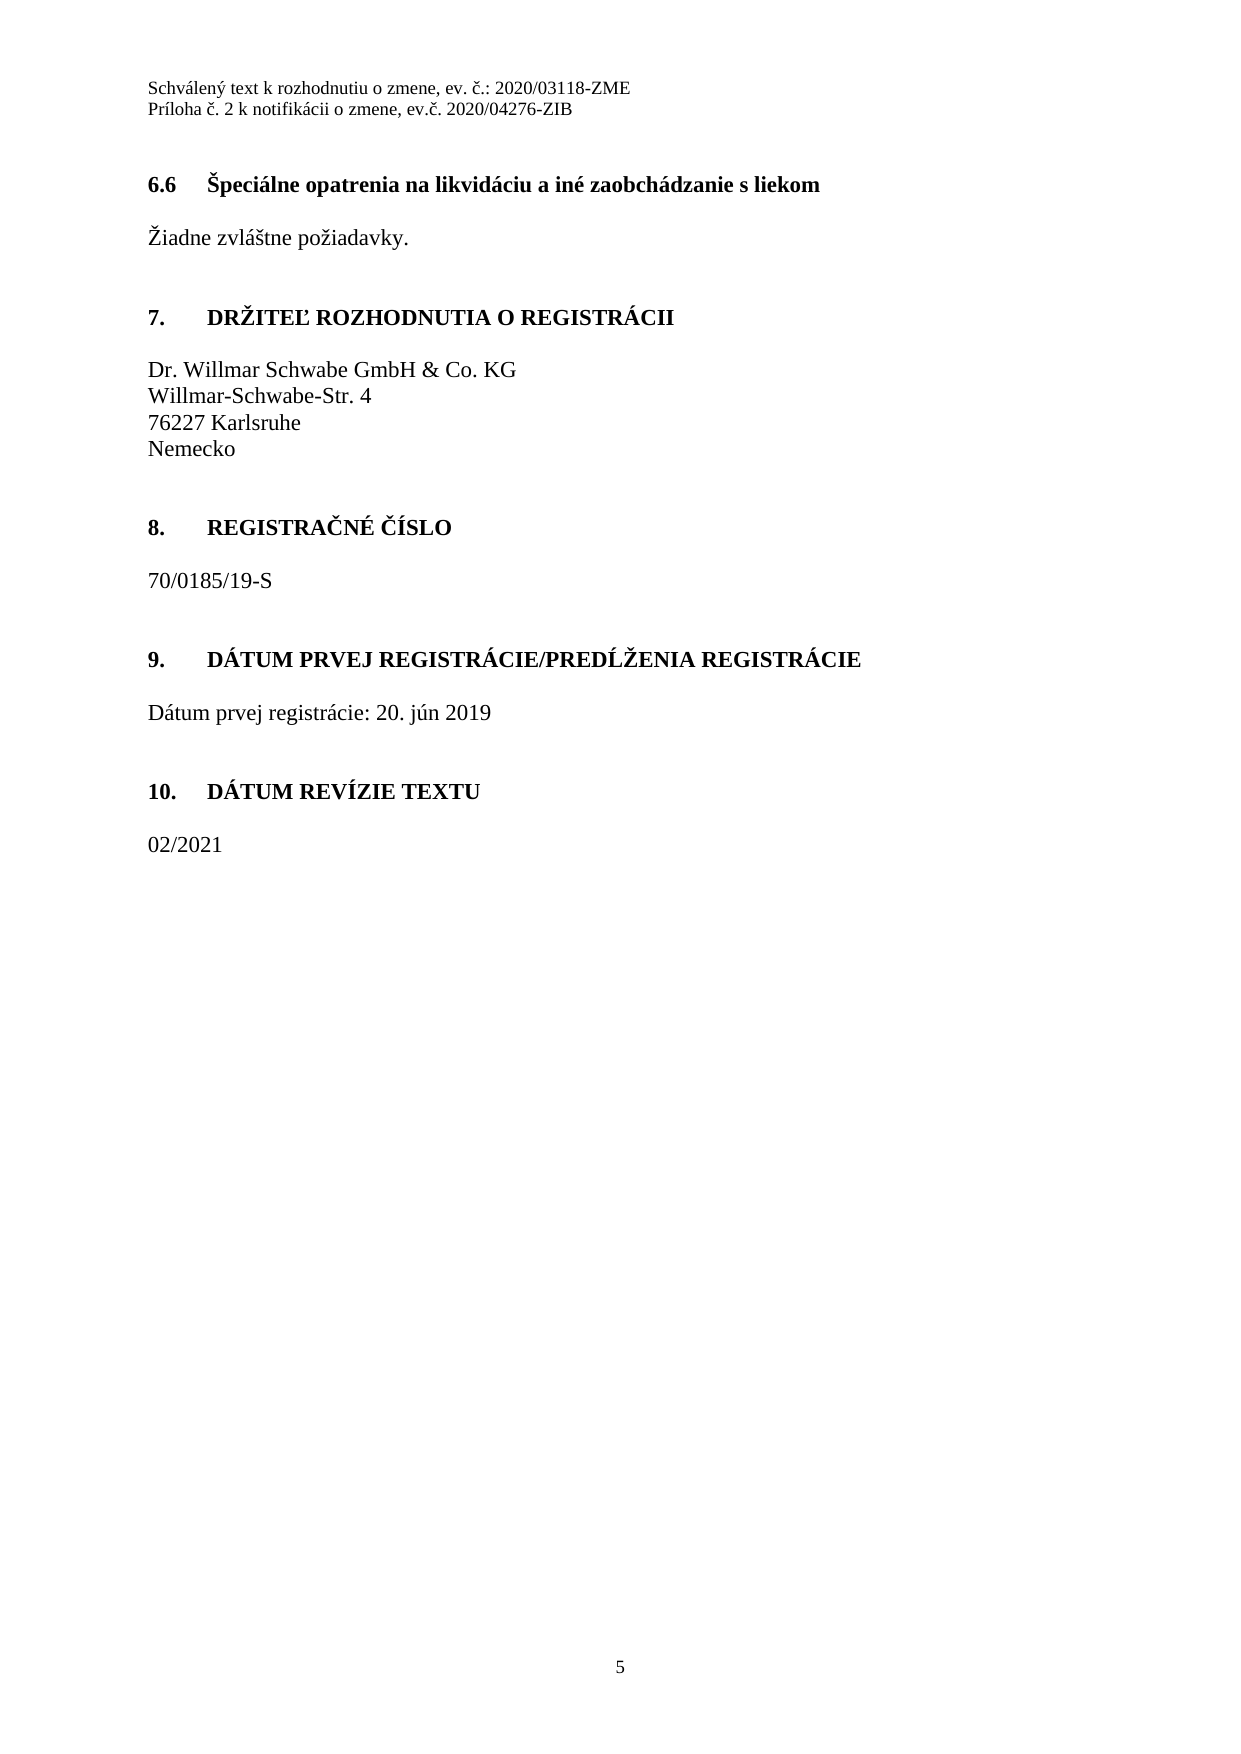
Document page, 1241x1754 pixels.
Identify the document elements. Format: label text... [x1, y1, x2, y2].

subtitle 9. DÁTUM PRVEJ REGISTRÁCIE/PREDĹŽENIA REGISTRÁCIE [148, 646, 1092, 672]
text 6.6 Špeciálne opatrenia na likvidáciu a iné zaobchádzanie s liekom [148, 171, 1092, 198]
text Dátum prvej registrácie: 20. jún 2019 [148, 699, 1092, 725]
text Žiadne zvláštne požiadavky. [148, 224, 1092, 251]
text 70/0185/19-S [148, 567, 1092, 593]
text Nemecko [148, 435, 1092, 462]
text Dr. Willmar Schwabe GmbH & Co. KG [148, 356, 1092, 383]
subtitle 8. REGISTRAČNÉ ČÍSLO [148, 514, 1092, 541]
subtitle 10. DÁTUM REVÍZIE TEXTU [148, 778, 1092, 804]
text Willmar-Schwabe-Str. 4 [148, 383, 1092, 409]
list 02/2021 [148, 831, 1092, 857]
text 76227 Karlsruhe [148, 409, 1092, 435]
subtitle 7. DRŽITEĽ ROZHODNUTIA O REGISTRÁCII [148, 303, 1092, 330]
